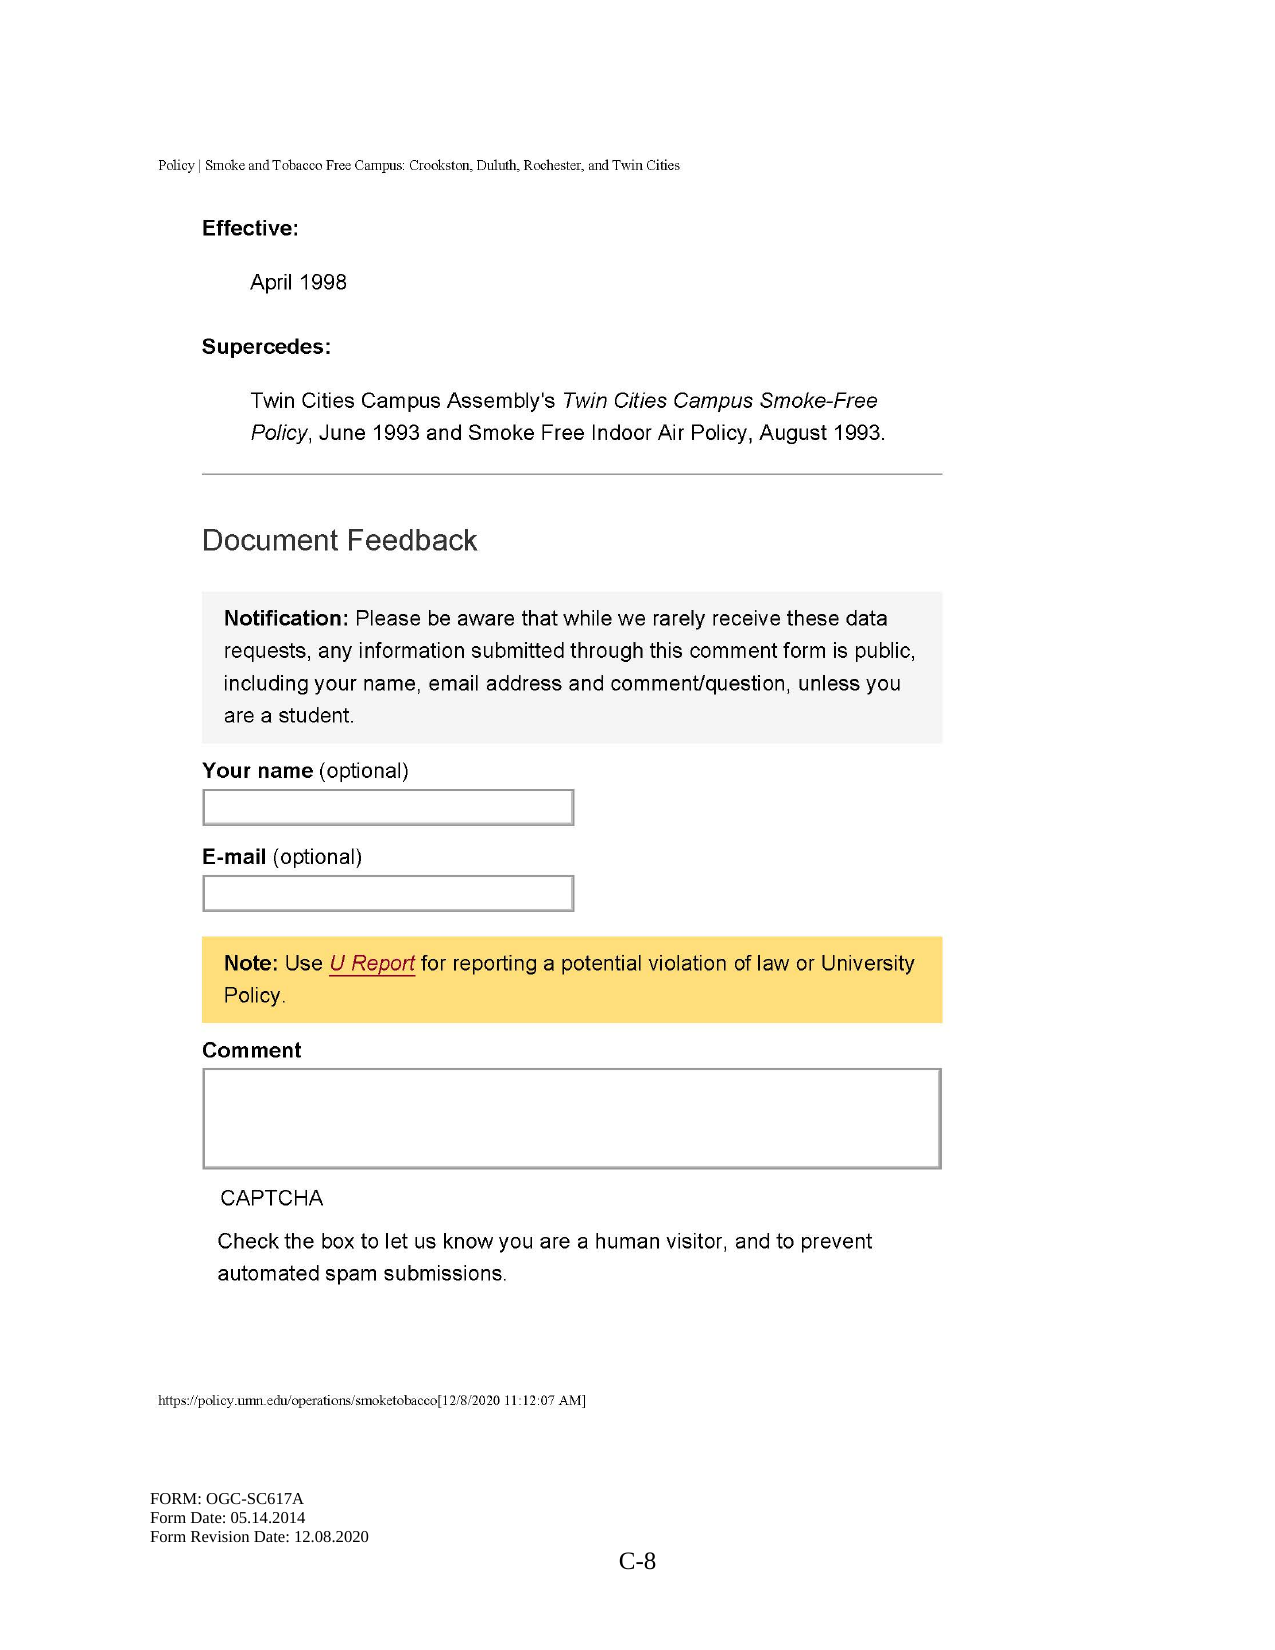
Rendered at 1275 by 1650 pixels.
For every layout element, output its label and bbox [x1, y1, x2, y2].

picture [150, 150, 1125, 1413]
